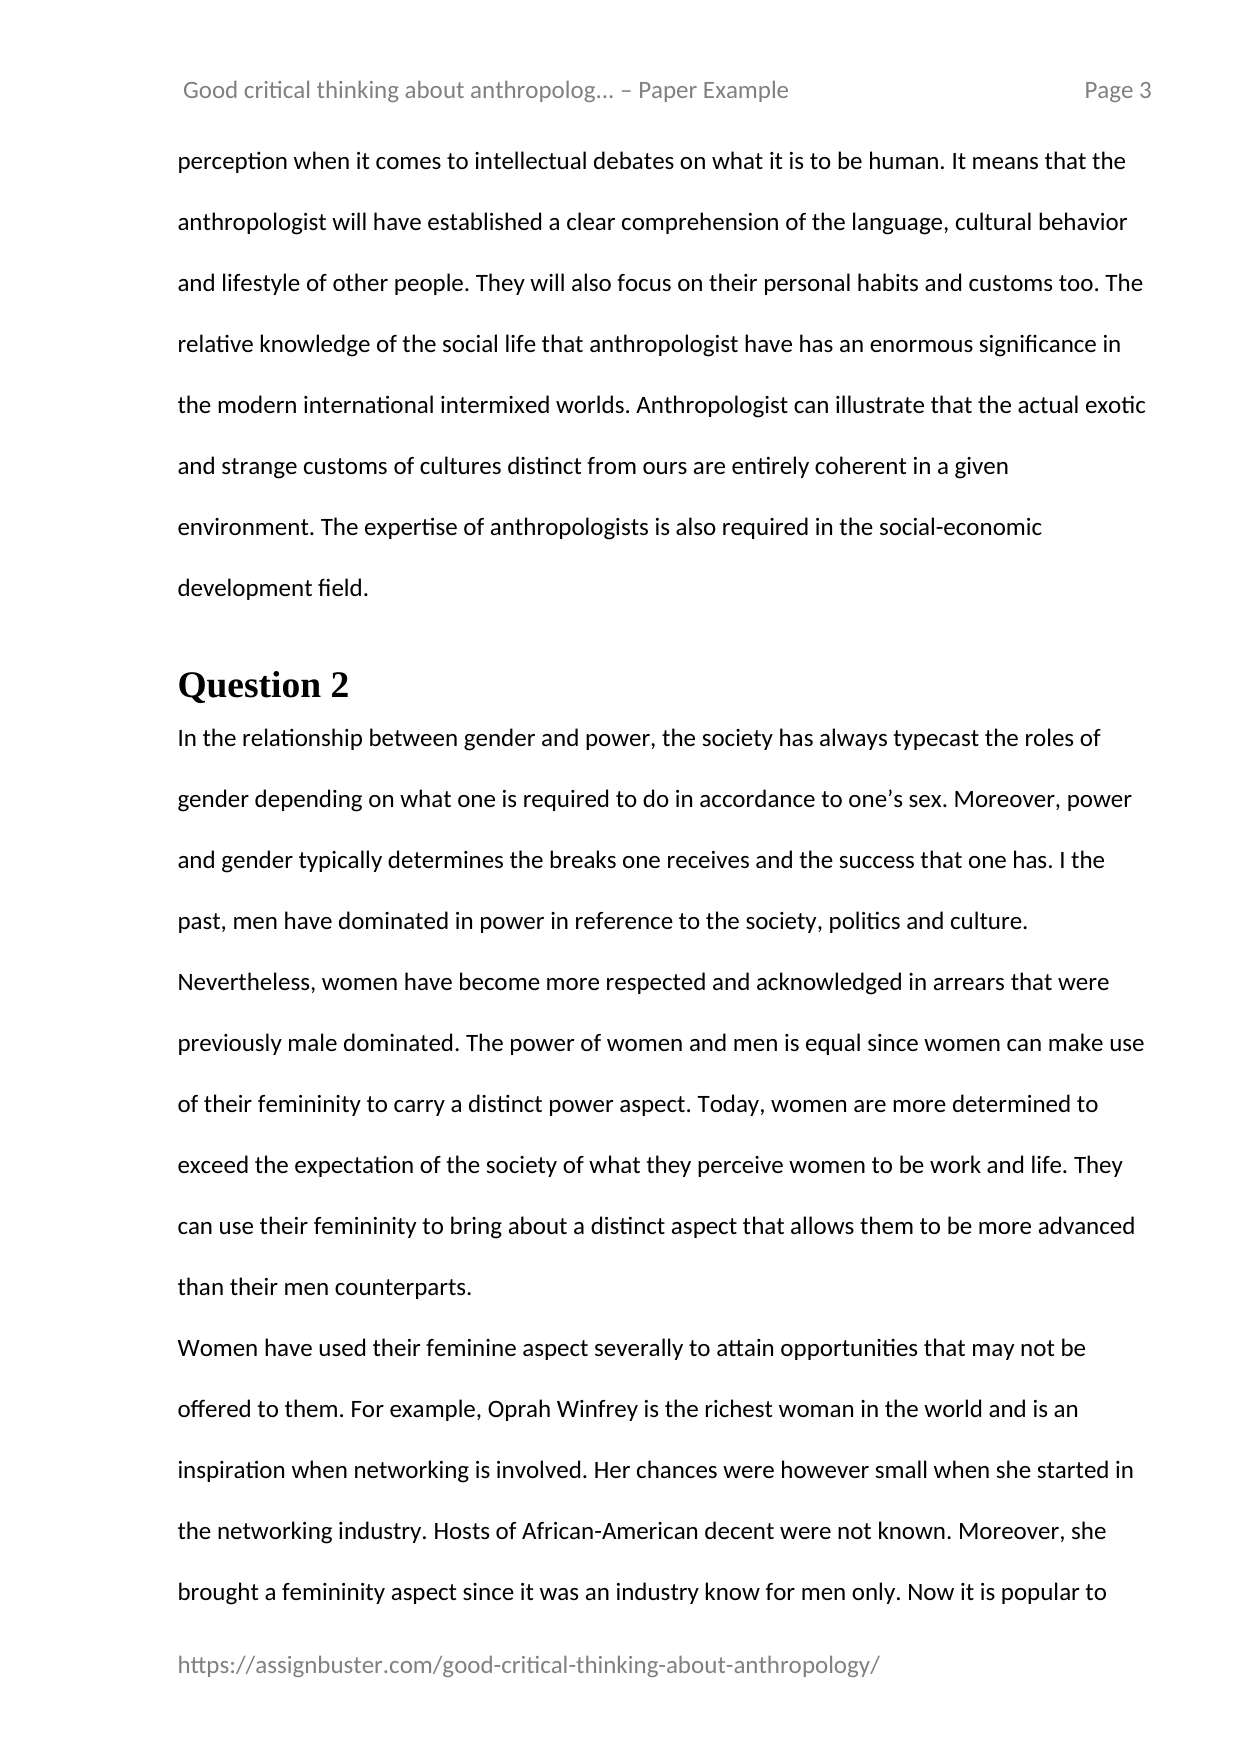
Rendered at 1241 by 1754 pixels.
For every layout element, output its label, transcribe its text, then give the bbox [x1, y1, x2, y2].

subtitle Question 2 [177, 663, 1152, 706]
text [177, 722, 1152, 1607]
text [177, 145, 1152, 603]
